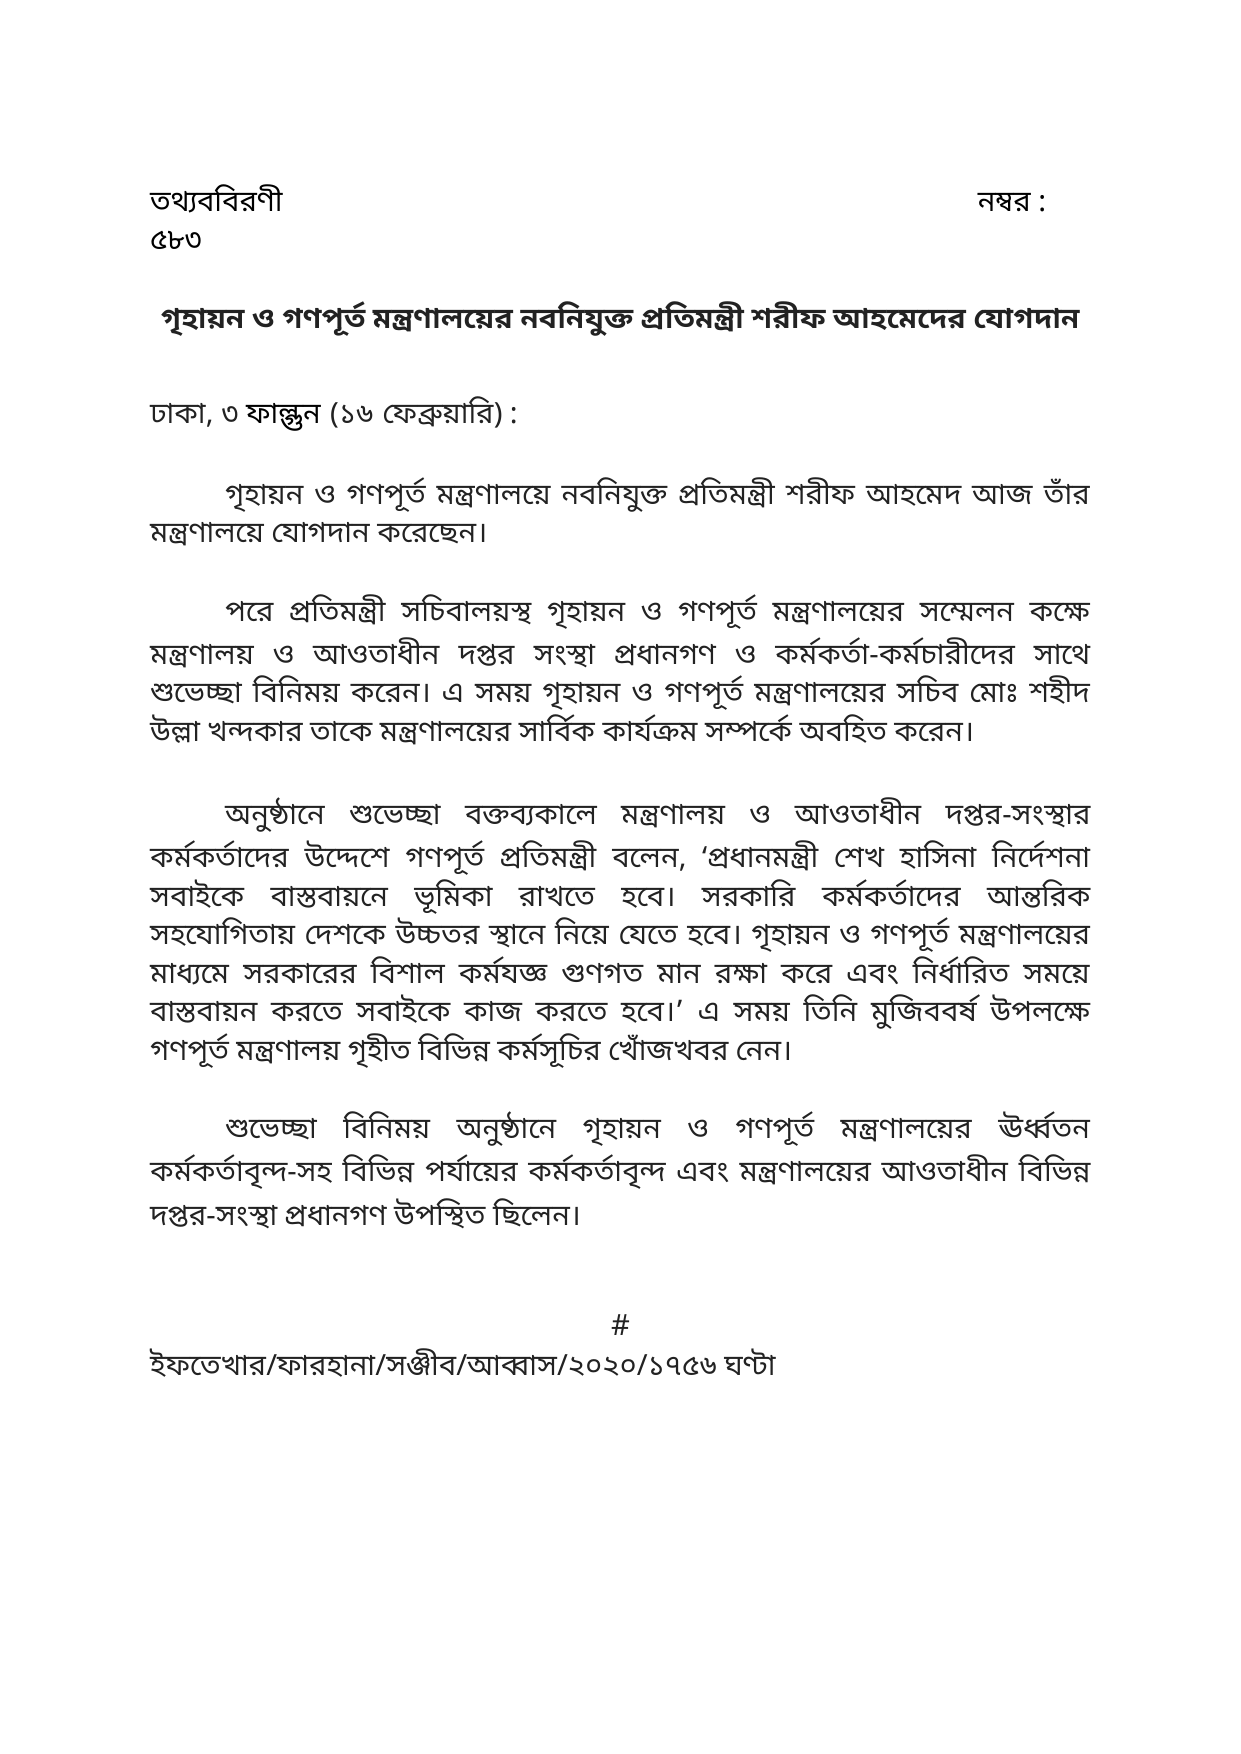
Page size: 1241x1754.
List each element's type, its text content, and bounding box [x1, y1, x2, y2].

text অনুষ্ঠানে শুভেচ্ছা বক্তব্যকালে মন্ত্রণালয় ও আওতাধীন দপ্তর-সংস্থার কর্মকর্তাদের উদ্দেশে গণপূর্ত প্রতিমন্ত্রী বলেন, ‘প্রধানমন্ত্রী শেখ হাসিনা নির্দেশনা সবাইকে বাস্তবায়নে ভূমিকা রাখতে হবে। সরকারি কর্মকর্তাদের আন্তরিক সহযোগিতায় দেশকে উচ্চতর স্থানে নিয়ে যেতে হবে। গৃহায়ন ও গণপূর্ত মন্ত্রণালয়ের মাধ্যমে সরকারের বিশাল কর্মযজ্ঞ গুণগত মান রক্ষা করে এবং নির্ধারিত সময়ে বাস্তবায়ন করতে সবাইকে কাজ করতে হবে।’ এ সময় তিনি মুজিববর্ষ উপলক্ষে গণপূর্ত মন্ত্রণালয় গৃহীত বিভিন্ন কর্মসূচির খোঁজখবর নেন। [150, 793, 1090, 1072]
text # [150, 1304, 1090, 1344]
text ঢাকা, ৩ ফাল্গুন (১৬ ফেব্রুয়ারি) : [150, 392, 339, 435]
text পরে প্রতিমন্ত্রী সচিবালয়স্থ গৃহায়ন ও গণপূর্ত মন্ত্রণালয়ের সম্মেলন কক্ষে মন্ত্রণালয় ও আওতাধীন দপ্তর সংস্থা প্রধানগণ ও কর্মকর্তা-কর্মচারীদের সাথে শুভেচ্ছা বিনিময় করেন। এ সময় গৃহায়ন ও গণপূর্ত মন্ত্রণালয়ের সচিব মোঃ শহীদ উল্লা খন্দকার তাকে মন্ত্রণালয়ের সার্বিক কার্যক্রম সম্পর্কে অবহিত করেন। [150, 594, 1090, 753]
text শুভেচ্ছা বিনিময় অনুষ্ঠানে গৃহায়ন ও গণপূর্ত মন্ত্রণালয়ের ঊর্ধ্বতন কর্মকর্তাবৃন্দ-সহ বিভিন্ন পর্যায়ের কর্মকর্তাবৃন্দ এবং মন্ত্রণালয়ের আওতাধীন বিভিন্ন দপ্তর-সংস্থা প্রধানগণ উপস্থিত ছিলেন। [150, 1112, 1090, 1237]
text তথ্যববিরণী নম্বর : ৫৮৩ [150, 180, 1090, 262]
text ঢাকা, ৩ ফাল্গুন (১৬ ফেব্রুয়ারি) : [493, 392, 1090, 435]
text গৃহায়ন ও গণপূর্ত মন্ত্রণালয়ের নবনিযুক্ত প্রতিমন্ত্রী শরীফ আহমেদের যোগদান [150, 301, 1090, 340]
text ঢাকা, ৩ ফাল্গুন (১৬ ফেব্রুয়ারি) : [339, 392, 494, 435]
text গৃহায়ন ও গণপূর্ত মন্ত্রণালয়ে নবনিযুক্ত প্রতিমন্ত্রী শরীফ আহমেদ আজ তাঁর মন্ত্রণালয়ে যোগদান করেছেন। [150, 477, 1090, 555]
text ইফতেখার/ফারহানা/সঞ্জীব/আব্বাস/২০২০/১৭৫৬ ঘণ্টা [150, 1344, 1090, 1387]
